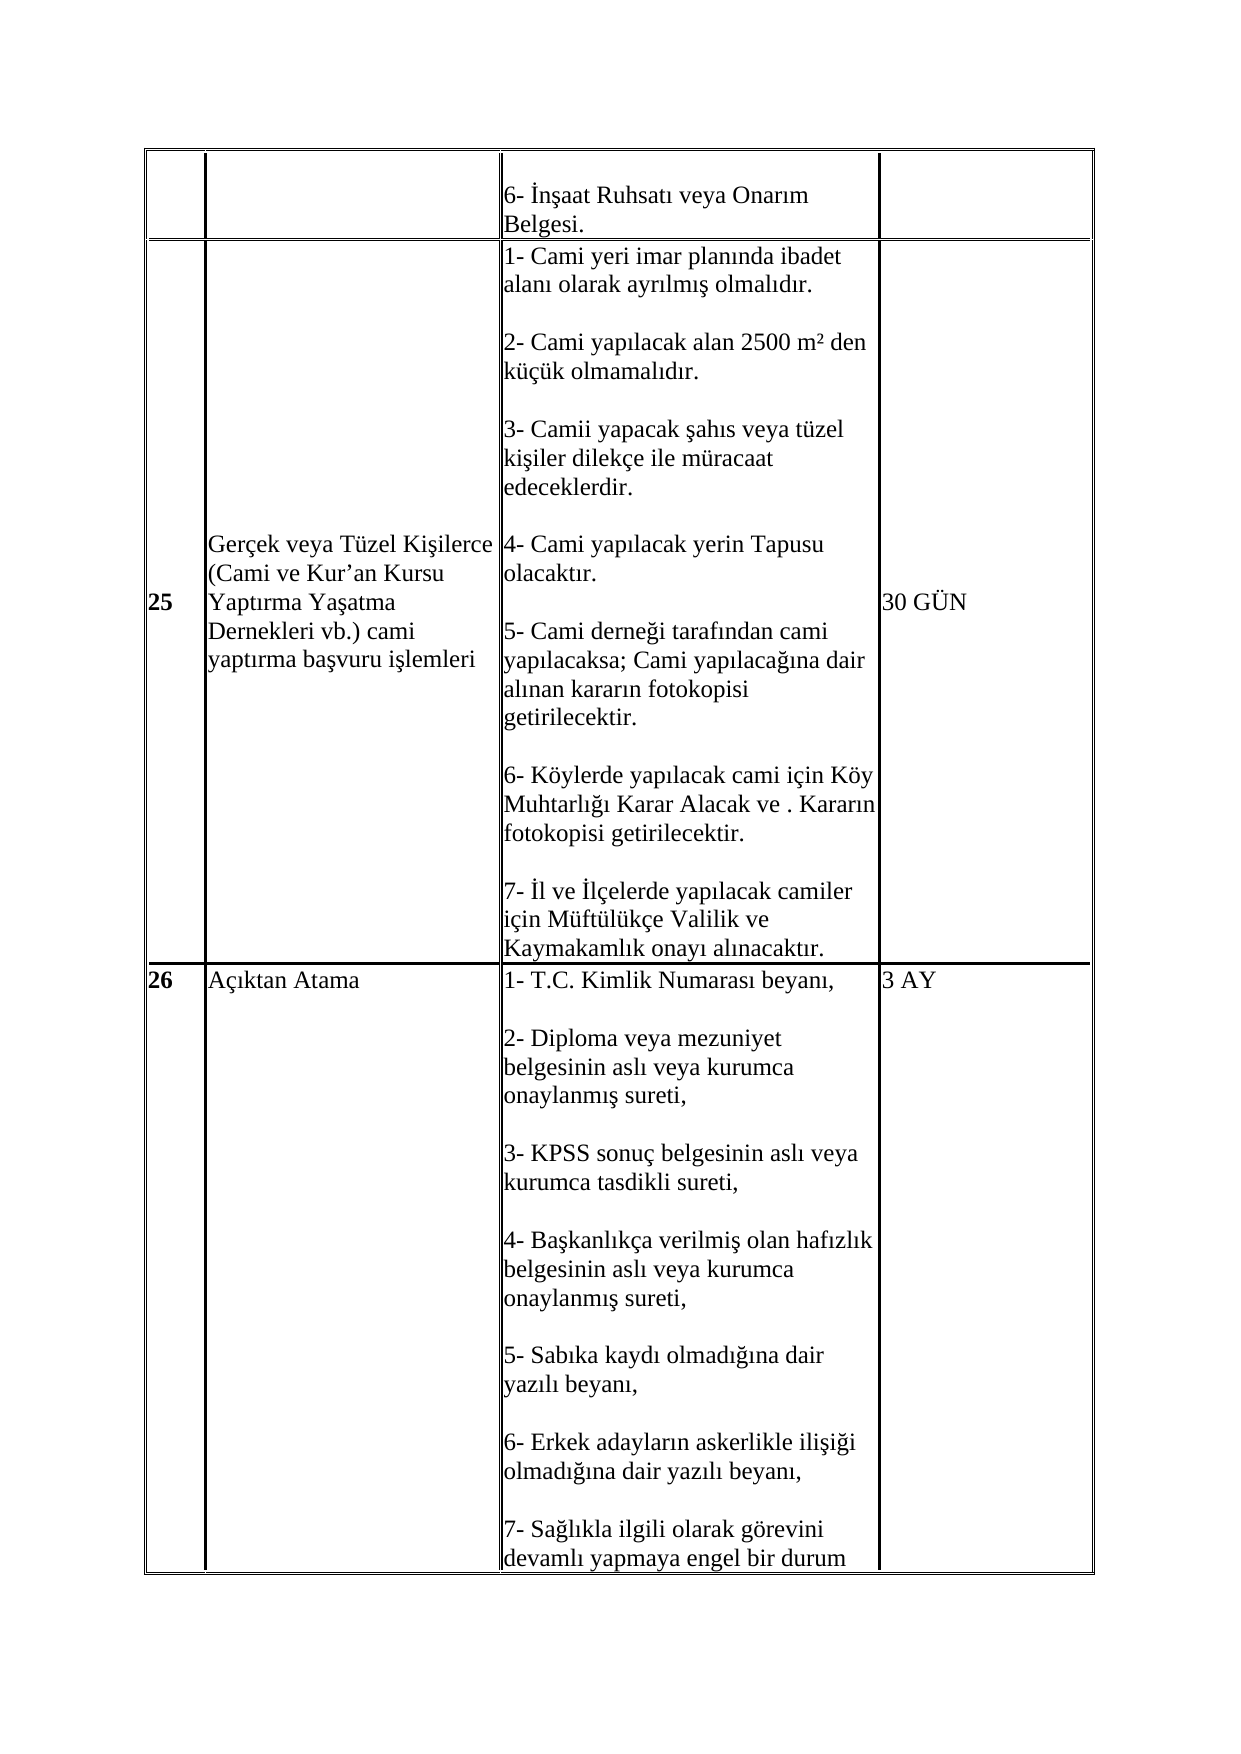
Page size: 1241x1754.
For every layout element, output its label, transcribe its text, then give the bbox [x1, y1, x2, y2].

table_cell 30 GÜN [879, 151, 1092, 237]
table_cell Gerçek veya Tüzel Kişilerce (Cami ve Kur’an Kursu Yaptırma Yaşatma Dernekleri vb.) cami yaptırma başvuru işlemleri [207, 241, 499, 962]
table_cell 30 GÜN [881, 238, 1092, 962]
table_cell 24 [147, 151, 205, 237]
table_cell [501, 151, 879, 237]
table_cell 3 AY [879, 962, 1092, 1571]
table_cell 1- Cami yeri imar planında ibadet alanı olarak ayrılmış olmalıdır. 2- Cami yapılacak alan 2500 m² den küçük olmamalıdır. 3- Camii yapacak şahıs veya tüzel kişiler dilekçe ile müracaat edeceklerdir. 4- Cami yapılacak yerin Tapusu olacaktır. 5- Cami derneği tarafından cami yapılacaksa; Cami yapılacağına dair alınan kararın fotokopisi getirilecektir. 6- Köylerde yapılacak cami için Köy Muhtarlığı Karar Alacak ve . Kararın fotokopisi getirilecektir. 7- İl ve İlçelerde yapılacak camiler için Müftülükçe Valilik ve Kaymakamlık onayı alınacaktır. [503, 241, 878, 962]
table_cell 25 [147, 238, 204, 962]
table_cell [501, 965, 879, 1571]
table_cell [205, 149, 501, 237]
table_cell Açıktan Atama [205, 962, 501, 1571]
table_cell 26 [147, 962, 205, 1571]
